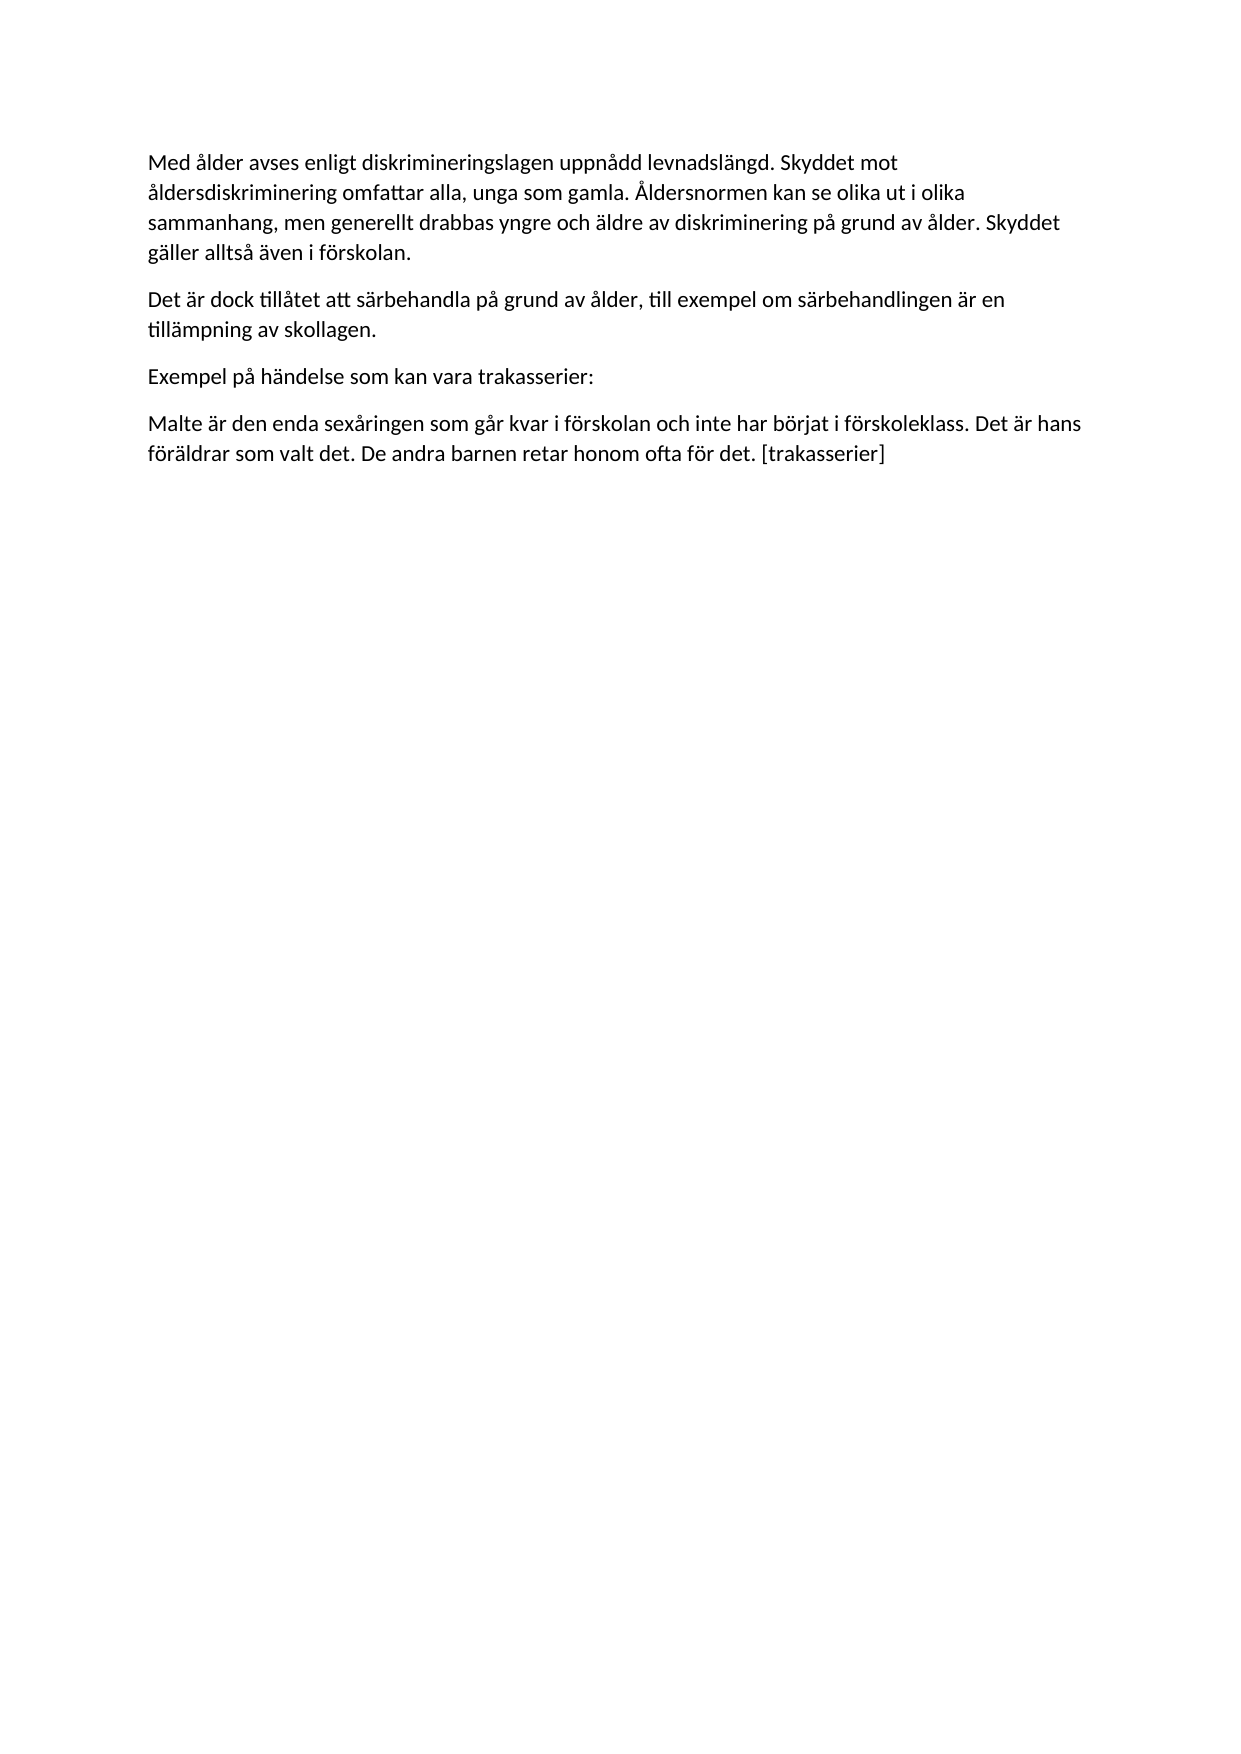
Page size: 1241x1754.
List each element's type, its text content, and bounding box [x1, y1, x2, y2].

text Det är dock tillåtet att särbehandla på grund av ålder, till exempel om särbehandlingen är en tillämpning av skollagen. [148, 285, 1093, 343]
text Malte är den enda sexåringen som går kvar i förskolan och inte har börjat i förskoleklass. Det är hans föräldrar som valt det. De andra barnen retar honom ofta för det. [trakasserier] [148, 409, 1093, 467]
text Med ålder avses enligt diskrimineringslagen uppnådd levnadslängd. Skyddet mot åldersdiskriminering omfattar alla, unga som gamla. Åldersnormen kan se olika ut i olika sammanhang, men generellt drabbas yngre och äldre av diskriminering på grund av ålder. Skyddet gäller alltså även i förskolan. [148, 148, 1093, 266]
text Exempel på händelse som kan vara trakasserier: [148, 362, 1093, 390]
